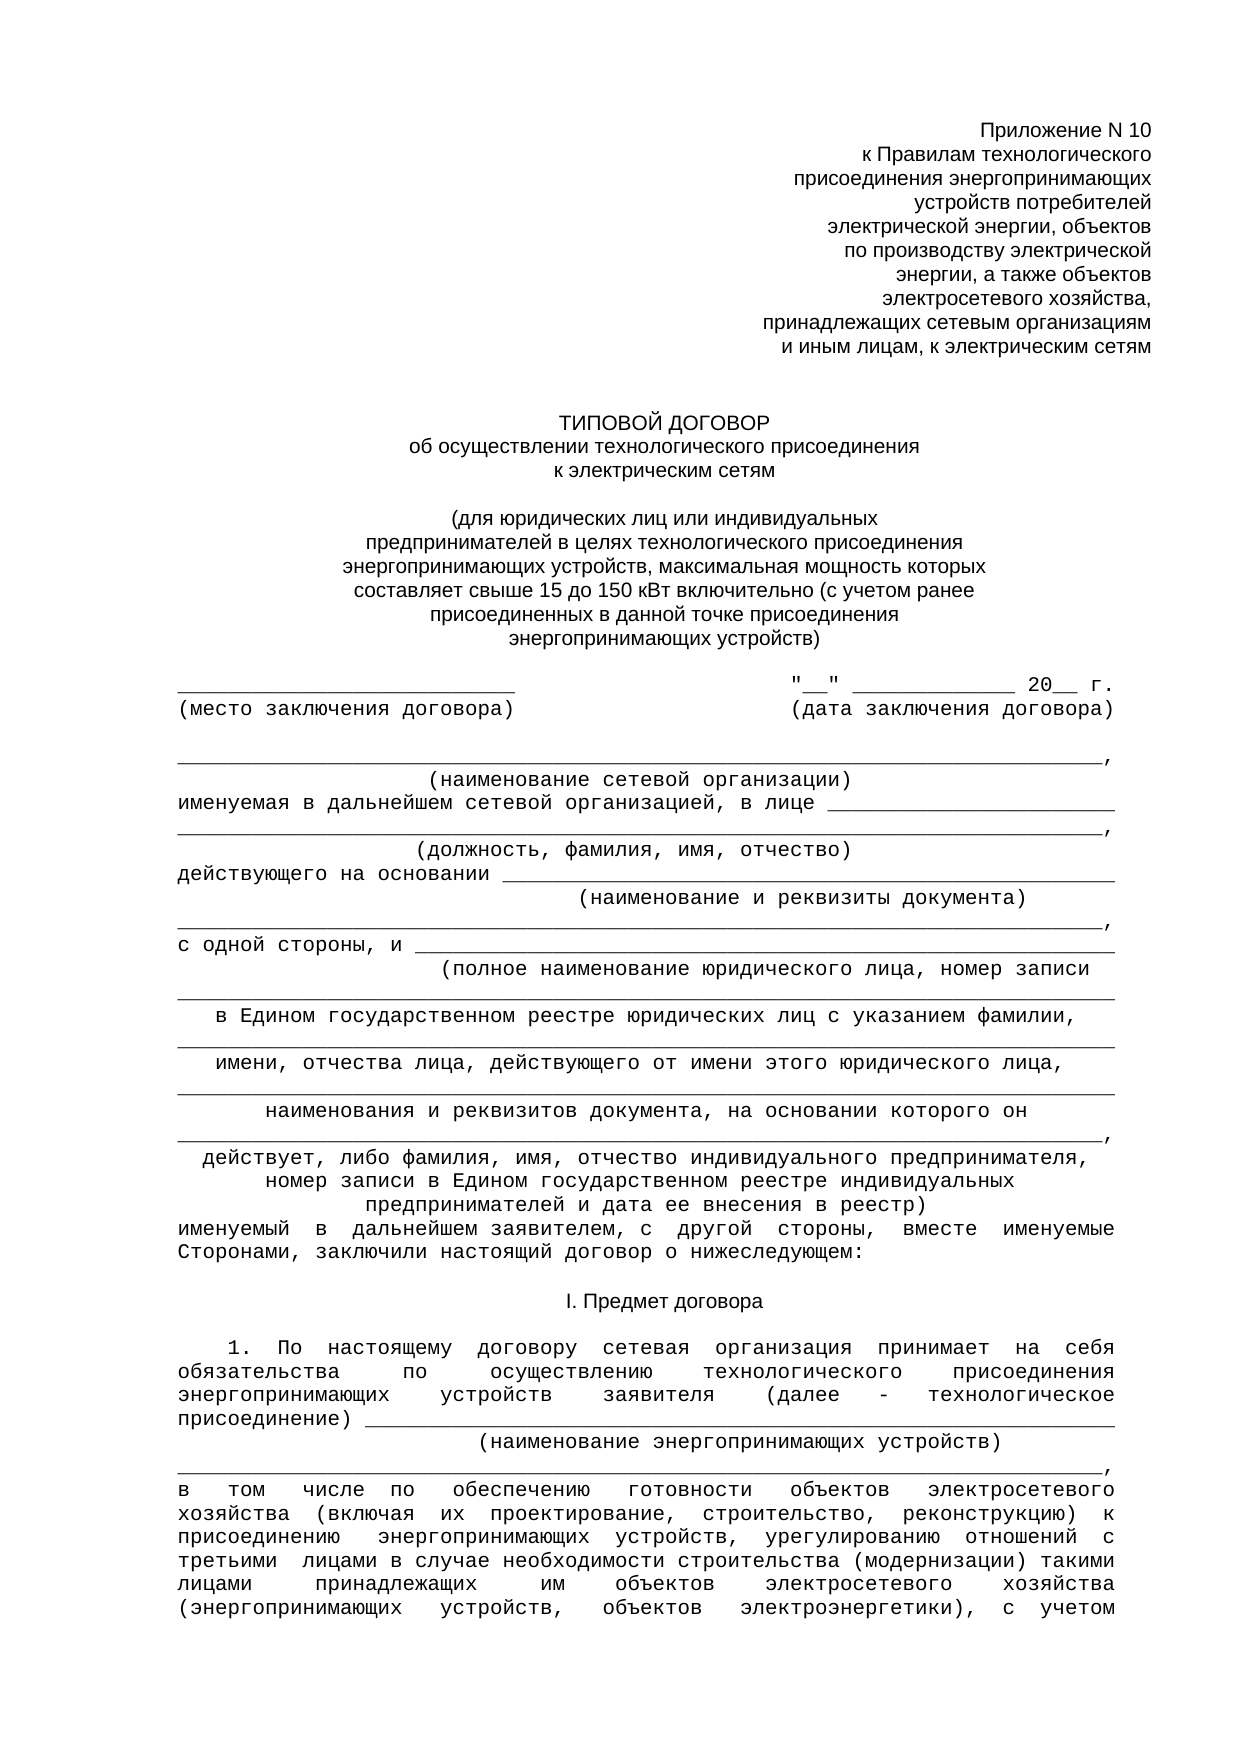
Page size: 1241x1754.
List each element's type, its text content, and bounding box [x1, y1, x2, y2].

text принадлежащих сетевым организациям [177, 310, 1152, 334]
text с одной стороны, и ________________________________________________________ [177, 934, 1152, 958]
text электросетевого хозяйства, [177, 286, 1152, 310]
text предпринимателей и дата ее внесения в реестр) [177, 1194, 1152, 1218]
text наименования и реквизитов документа, на основании которого он [177, 1099, 1152, 1123]
text энергии, а также объектов [177, 262, 1152, 286]
text хозяйства (включая их проектирование, строительство, реконструкцию) к [177, 1502, 1152, 1526]
text __________________________________________________________________________, [177, 910, 1152, 934]
text ТИПОВОЙ ДОГОВОР [177, 410, 1152, 434]
text ___________________________ "__" _____________ 20__ г. [177, 674, 1152, 698]
text по производству электрической [177, 238, 1152, 262]
text и иным лицам, к электрическим сетям [177, 334, 1152, 358]
text действующего на основании _________________________________________________ [177, 863, 1152, 887]
text 1. По настоящему договору сетевая организация принимает на себя [177, 1337, 1152, 1361]
text (должность, фамилия, имя, отчество) [177, 839, 1152, 863]
text (наименование энергопринимающих устройств) [177, 1432, 1152, 1455]
text __________________________________________________________________________, [177, 1123, 1152, 1147]
text ___________________________________________________________________________ [177, 1076, 1152, 1099]
text действует, либо фамилия, имя, отчество индивидуального предпринимателя, [177, 1147, 1152, 1171]
text об осуществлении технологического присоединения [177, 434, 1152, 458]
text обязательства по осуществлению технологического присоединения [177, 1361, 1152, 1384]
text __________________________________________________________________________, [177, 1455, 1152, 1479]
text энергопринимающих устройств заявителя (далее - технологическое [177, 1384, 1152, 1408]
text составляет свыше 15 до 150 кВт включительно (с учетом ранее [177, 578, 1152, 602]
text __________________________________________________________________________, [177, 816, 1152, 839]
text (наименование сетевой организации) [177, 768, 1152, 792]
text номер записи в Едином государственном реестре индивидуальных [177, 1171, 1152, 1194]
text в том числе по обеспечению готовности объектов электросетевого [177, 1479, 1152, 1502]
text __________________________________________________________________________, [177, 745, 1152, 768]
text энергопринимающих устройств) [177, 626, 1152, 650]
text Приложение N 10 [177, 118, 1152, 142]
text именуемая в дальнейшем сетевой организацией, в лице _______________________ [177, 792, 1152, 816]
text присоединению энергопринимающих устройств, урегулированию отношений с [177, 1526, 1152, 1550]
text (полное наименование юридического лица, номер записи [177, 958, 1152, 981]
text (наименование и реквизиты документа) [177, 887, 1152, 910]
text ___________________________________________________________________________ [177, 981, 1152, 1005]
text присоединения энергопринимающих [177, 166, 1152, 190]
text ___________________________________________________________________________ [177, 1029, 1152, 1052]
text третьими лицами в случае необходимости строительства (модернизации) такими [177, 1550, 1152, 1573]
text к Правилам технологического [177, 142, 1152, 166]
text I. Предмет договора [177, 1289, 1152, 1313]
text к электрическим сетям [177, 458, 1152, 482]
text (для юридических лиц или индивидуальных [177, 506, 1152, 530]
text электрической энергии, объектов [177, 214, 1152, 238]
text присоединенных в данной точке присоединения [177, 602, 1152, 626]
text лицами принадлежащих им объектов электросетевого хозяйства [177, 1573, 1152, 1597]
text Сторонами, заключили настоящий договор о нижеследующем: [177, 1241, 1152, 1265]
text присоединение) ____________________________________________________________ [177, 1408, 1152, 1432]
text (место заключения договора) (дата заключения договора) [177, 698, 1152, 721]
text именуемый в дальнейшем заявителем, с другой стороны, вместе именуемые [177, 1218, 1152, 1241]
text устройств потребителей [177, 190, 1152, 214]
text в Едином государственном реестре юридических лиц с указанием фамилии, [177, 1005, 1152, 1029]
text предпринимателей в целях технологического присоединения [177, 530, 1152, 554]
text (энергопринимающих устройств, объектов электроэнергетики), с учетом [177, 1597, 1152, 1621]
text энергопринимающих устройств, максимальная мощность которых [177, 554, 1152, 578]
text имени, отчества лица, действующего от имени этого юридического лица, [177, 1052, 1152, 1076]
